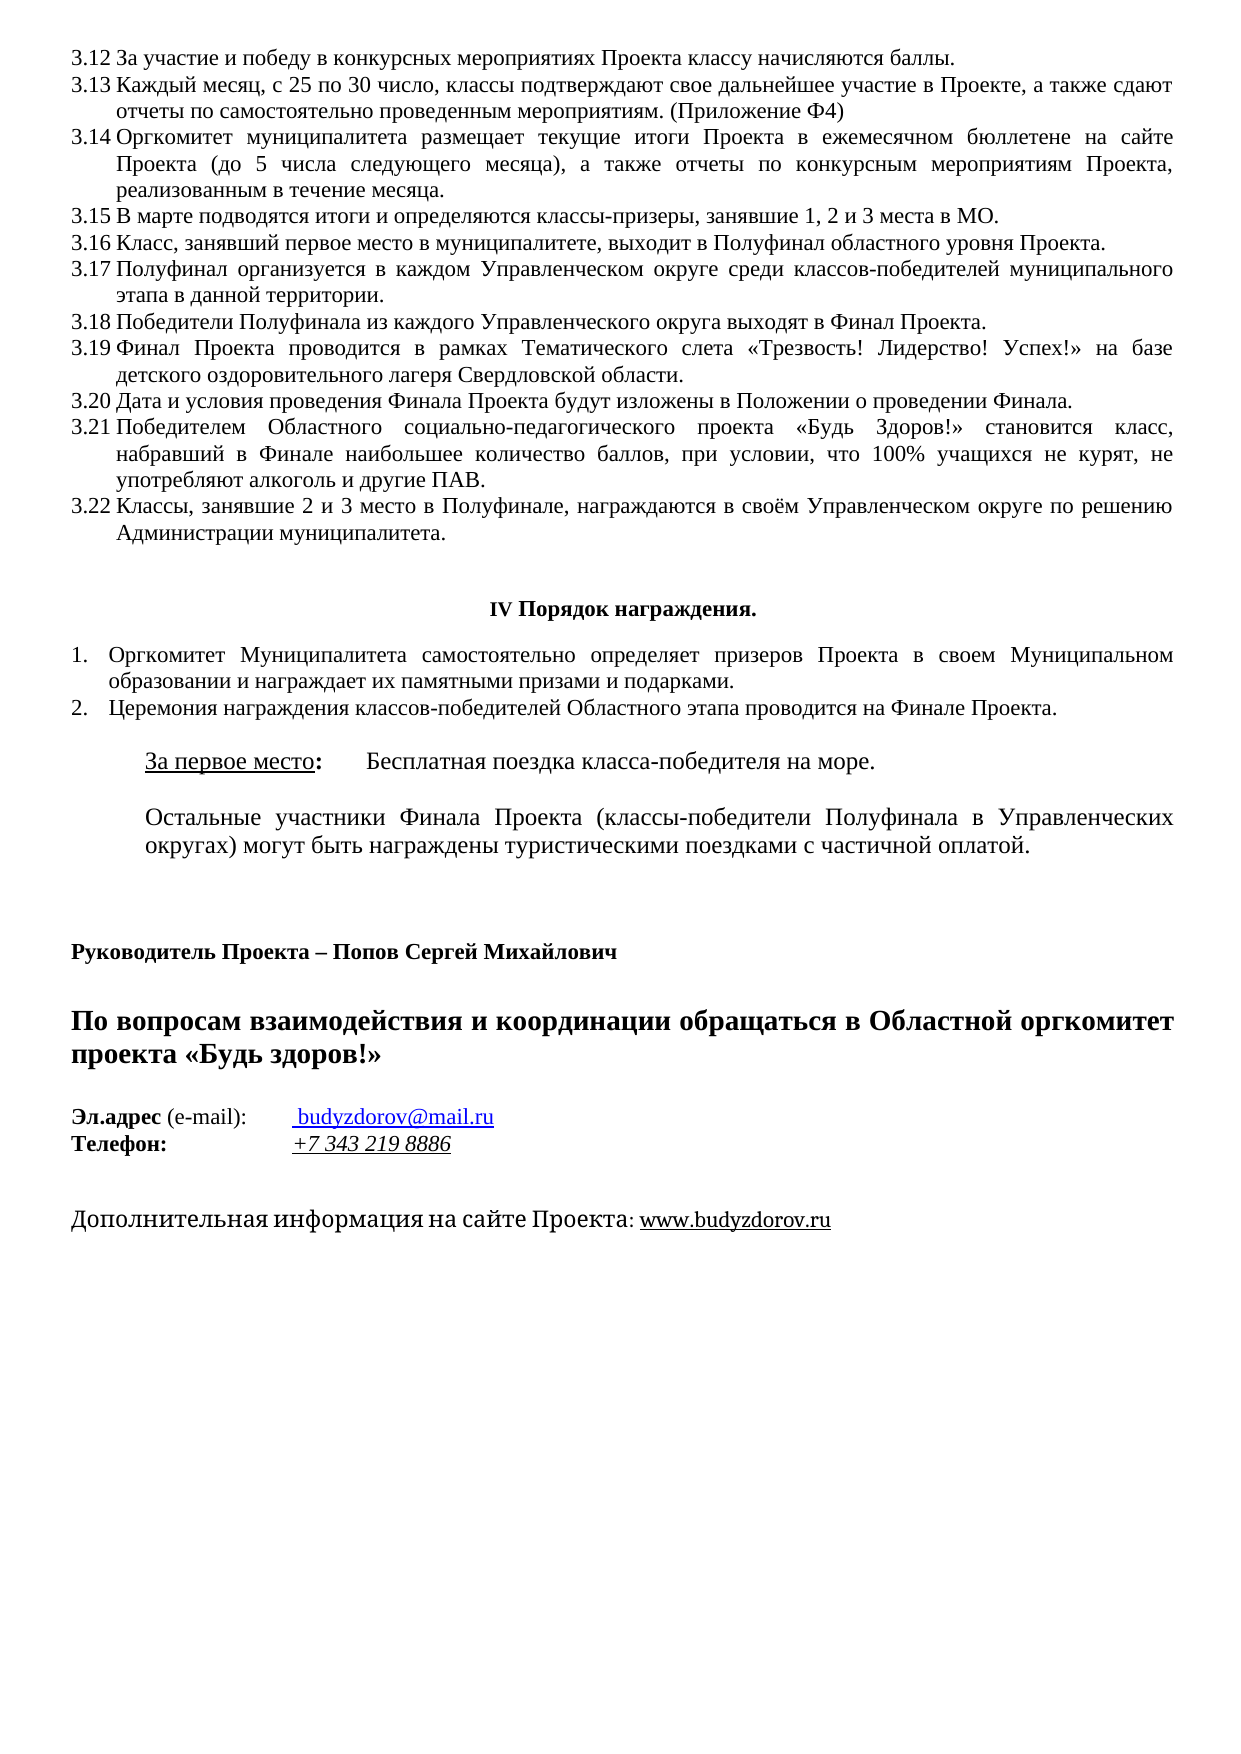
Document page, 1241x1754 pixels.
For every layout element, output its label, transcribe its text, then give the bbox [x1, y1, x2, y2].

list За участие и победу в конкурсных мероприятиях Проекта классу начисляются баллы. [71, 44, 1175, 71]
list Церемония награждения классов-победителей Областного этапа проводится на Финале Проекта. [71, 694, 1175, 720]
text IV Порядок награждения. [71, 596, 1175, 622]
text Эл.адрес (e-mail): budyzdorov@mail.ru [71, 1103, 1175, 1130]
list Классы, занявшие 2 и 3 место в Полуфинале, награждаются в своём Управленческом округе по решению Администрации муниципалитета. [71, 492, 1175, 545]
text Остальные участники Финала Проекта (классы-победители Полуфинала в Управленческих округах) могут быть награждены туристическими поездками с частичной оплатой. [145, 802, 1175, 859]
list Оргкомитет Муниципалитета самостоятельно определяет призеров Проекта в своем Муниципальном образовании и награждает их памятными призами и подарками. [71, 641, 1175, 694]
list В марте подводятся итоги и определяются классы-призеры, занявшие 1, 2 и 3 места в МО. [71, 202, 1175, 229]
list Дата и условия проведения Финала Проекта будут изложены в Положении о проведении Финала. [71, 387, 1175, 413]
text Руководитель Проекта – Попов Сергей Михайлович [71, 938, 1175, 964]
list Победители Полуфинала из каждого Управленческого округа выходят в Финал Проекта. [71, 308, 1175, 334]
list Оргкомитет муниципалитета размещает текущие итоги Проекта в ежемесячном бюллетене на сайте Проекта (до 5 числа следующего месяца), а также отчеты по конкурсным мероприятиям Проекта, реализованным в течение месяца. [71, 123, 1175, 202]
list Каждый месяц, с 25 по 30 число, классы подтверждают свое дальнейшее участие в Проекте, а также сдают отчеты по самостоятельно проведенным мероприятиям. (Приложение Ф4) [71, 71, 1175, 123]
list Финал Проекта проводится в рамках Тематического слета «Трезвость! Лидерство! Успех!» на базе детского оздоровительного лагеря Свердловской области. [71, 334, 1175, 387]
list Полуфинал организуется в каждом Управленческом округе среди классов-победителей муниципального этапа в данной территории. [71, 255, 1175, 308]
text По вопросам взаимодействия и координации обращаться в Областной оргкомитет проекта «Будь здоров!» [71, 1003, 1175, 1070]
list Победителем Областного социально-педагогического проекта «Будь Здоров!» становится класс, набравший в Финале наибольшее количество баллов, при условии, что 100% учащихся не курят, не употребляют алкоголь и другие ПАВ. [71, 413, 1175, 492]
text За первое место: Бесплатная поездка класса-победителя на море. [71, 746, 1175, 775]
list Класс, занявший первое место в муниципалитете, выходит в Полуфинал областного уровня Проекта. [71, 229, 1175, 255]
text Телефон: +7 343 219 8886 [71, 1130, 1175, 1156]
subtitle Дополнительная информация на сайте Проекта: www.budyzdorov.ru [71, 1206, 1175, 1233]
